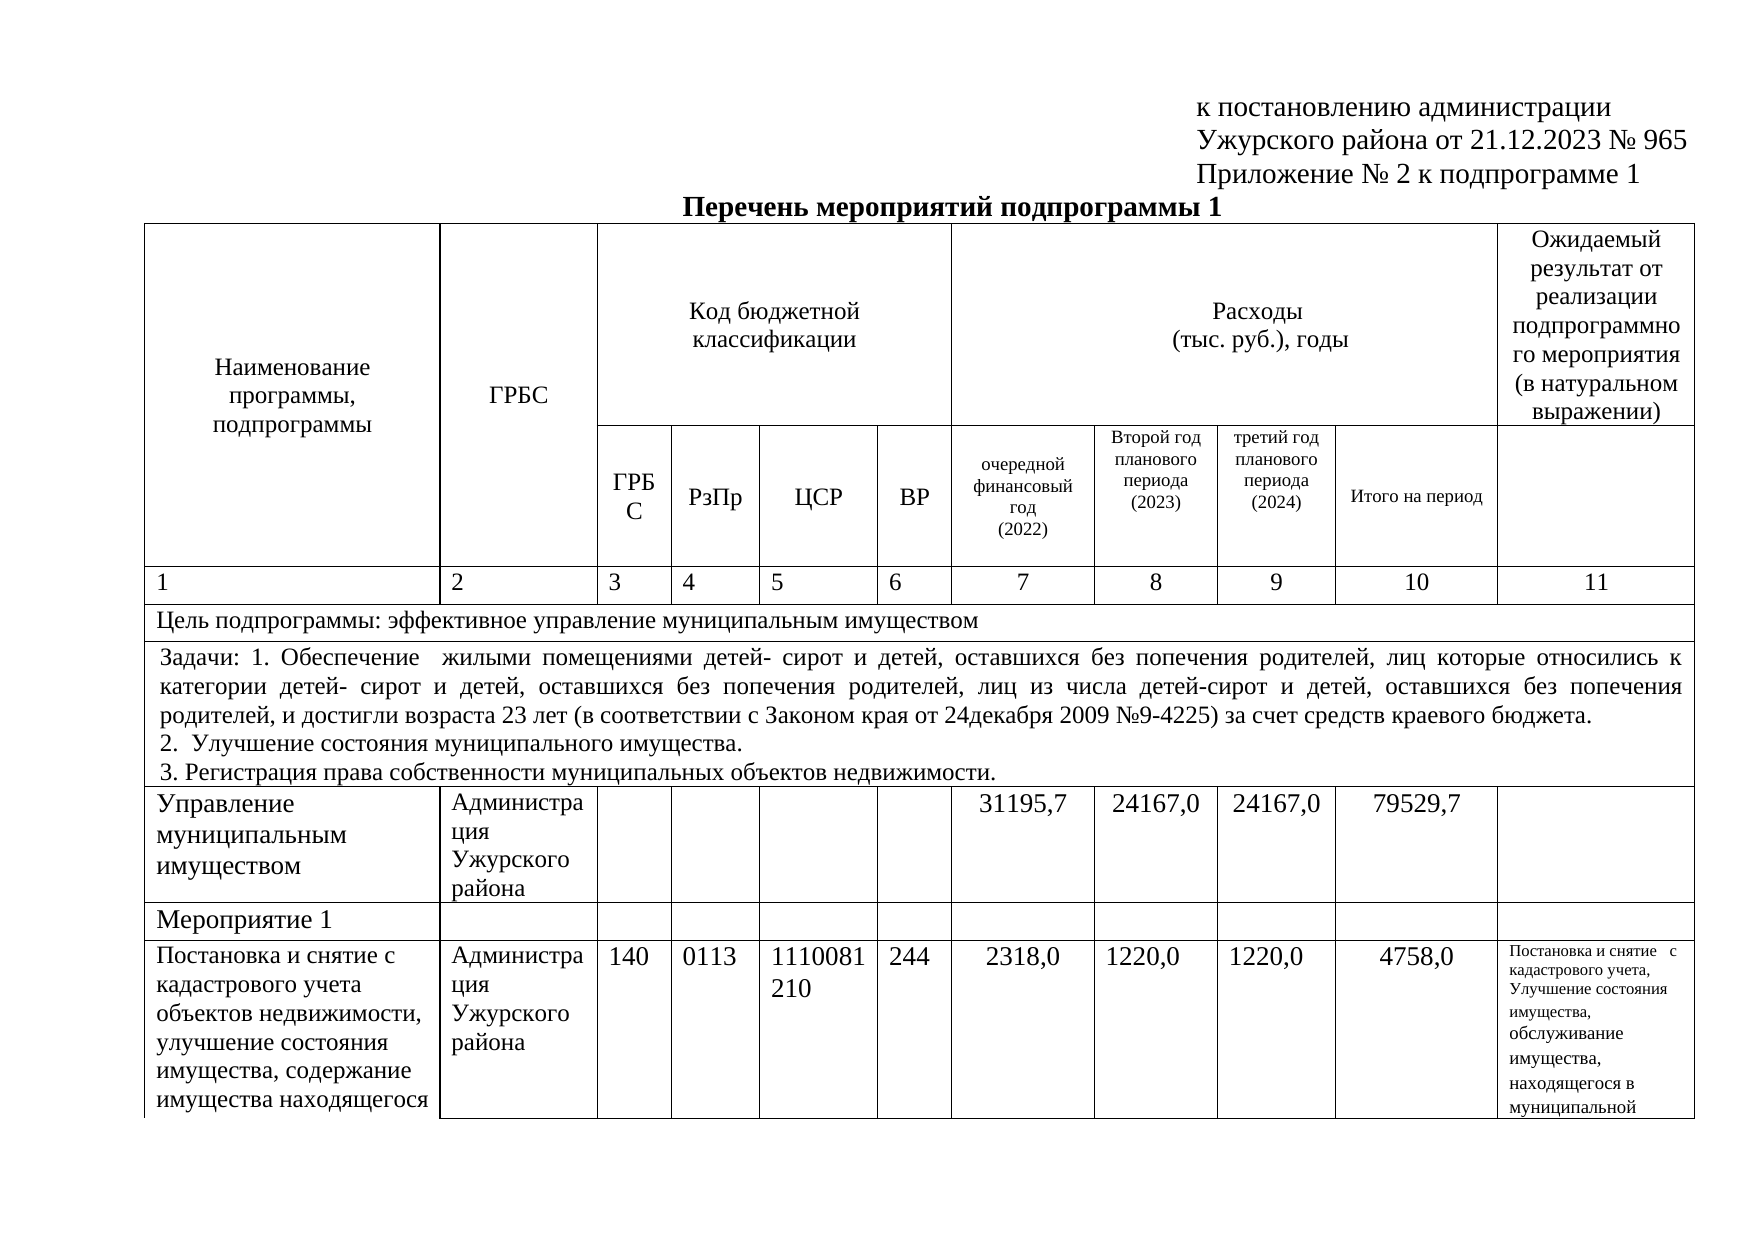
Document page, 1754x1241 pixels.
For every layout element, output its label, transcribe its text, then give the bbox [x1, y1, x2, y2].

table_cell [598, 787, 671, 902]
table_cell 9 [1218, 567, 1335, 604]
table_cell 4758,0 [1336, 941, 1497, 1118]
table_cell [441, 903, 597, 939]
table_cell Итого на период [1336, 426, 1497, 566]
table_cell [1336, 903, 1497, 939]
table_cell [672, 787, 759, 902]
table_cell 4 [672, 567, 759, 604]
table_cell [760, 787, 877, 902]
table_cell 24167,0 [1218, 787, 1335, 902]
text к постановлению администрации Ужурского района от 21.12.2023 № 965 [1196, 89, 1698, 156]
table_cell 1220,0 [1095, 941, 1217, 1118]
table_cell 140 [598, 941, 671, 1118]
table_cell Мероприятие 1 [145, 903, 439, 939]
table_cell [145, 941, 439, 1118]
table_header ГРБС [441, 224, 597, 566]
table_header Наименование программы, подпрограммы [145, 224, 439, 566]
table_cell 6 [878, 567, 951, 604]
table_header Ожидаемый результат от реализации подпрограммного мероприятия (в натуральном выражении) [1498, 224, 1694, 425]
table_cell Задачи: 1. Обеспечение жилыми помещениями детей- сирот и детей, оставшихся без попечения родителей, лиц которые относились к категории детей- сирот и детей, оставшихся без попечения родителей, лиц из числа детей-сирот и детей, оставшихся без попечения родителей, и достигли возраста 23 лет (в соответствии с Законом края от 24декабря 2009 №9-4225) за счет средств краевого бюджета. 2. Улучшение состояния муниципального имущества. 3. Регистрация права собственности муниципальных объектов недвижимости. [145, 642, 1694, 786]
table_cell 79529,7 [1336, 787, 1497, 902]
text Перечень мероприятий подпрограммы 1 [207, 189, 1698, 223]
table_cell 1220,0 [1218, 941, 1335, 1118]
table_cell [1498, 426, 1694, 566]
table_cell 24167,0 [1095, 787, 1217, 902]
table_cell очередной финансовый год (2022) [952, 426, 1094, 566]
table_cell [598, 903, 671, 939]
table_cell 11 [1498, 567, 1694, 604]
table_cell 2 [441, 567, 597, 604]
table_cell РзПр [672, 426, 759, 566]
table_cell 10 [1336, 567, 1497, 604]
table_cell 0113 [672, 941, 759, 1118]
table_cell 244 [878, 941, 951, 1118]
table_cell [878, 787, 951, 902]
text Приложение № 2 к подпрограмме 1 [1196, 156, 1698, 189]
table_cell ВР [878, 426, 951, 566]
table_cell 1 [145, 567, 439, 604]
table_cell [760, 903, 877, 939]
table_cell Управление муниципальным имуществом [145, 787, 439, 902]
table_cell [1218, 903, 1335, 939]
table_cell 1110081210 [760, 941, 877, 1118]
table_cell [878, 903, 951, 939]
table_header Расходы (тыс. руб.), годы [1023, 224, 1497, 425]
table_cell 2318,0 [952, 941, 1094, 1118]
table_cell ЦСР [760, 426, 877, 566]
table_header [952, 224, 1023, 425]
table_cell Цель подпрограммы: эффективное управление муниципальным имуществом [145, 605, 1694, 641]
table_cell 3 [598, 567, 671, 604]
table_cell 31195,7 [952, 787, 1094, 902]
table_header Код бюджетной классификации [598, 224, 951, 425]
table_cell [1498, 787, 1694, 902]
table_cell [1498, 941, 1694, 1118]
table_cell третий год планового периода (2024) [1218, 426, 1335, 566]
table_cell 5 [760, 567, 877, 604]
table_cell Второй год планового периода (2023) [1095, 426, 1217, 566]
table_cell [672, 903, 759, 939]
table_cell Администрация Ужурского района [441, 787, 597, 902]
table_cell [952, 903, 1094, 939]
table_cell 8 [1095, 567, 1217, 604]
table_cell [441, 941, 597, 1118]
table_cell [1498, 903, 1694, 939]
table_cell ГРБС [598, 426, 671, 566]
table_cell [1095, 903, 1217, 939]
table_cell 7 [952, 567, 1094, 604]
